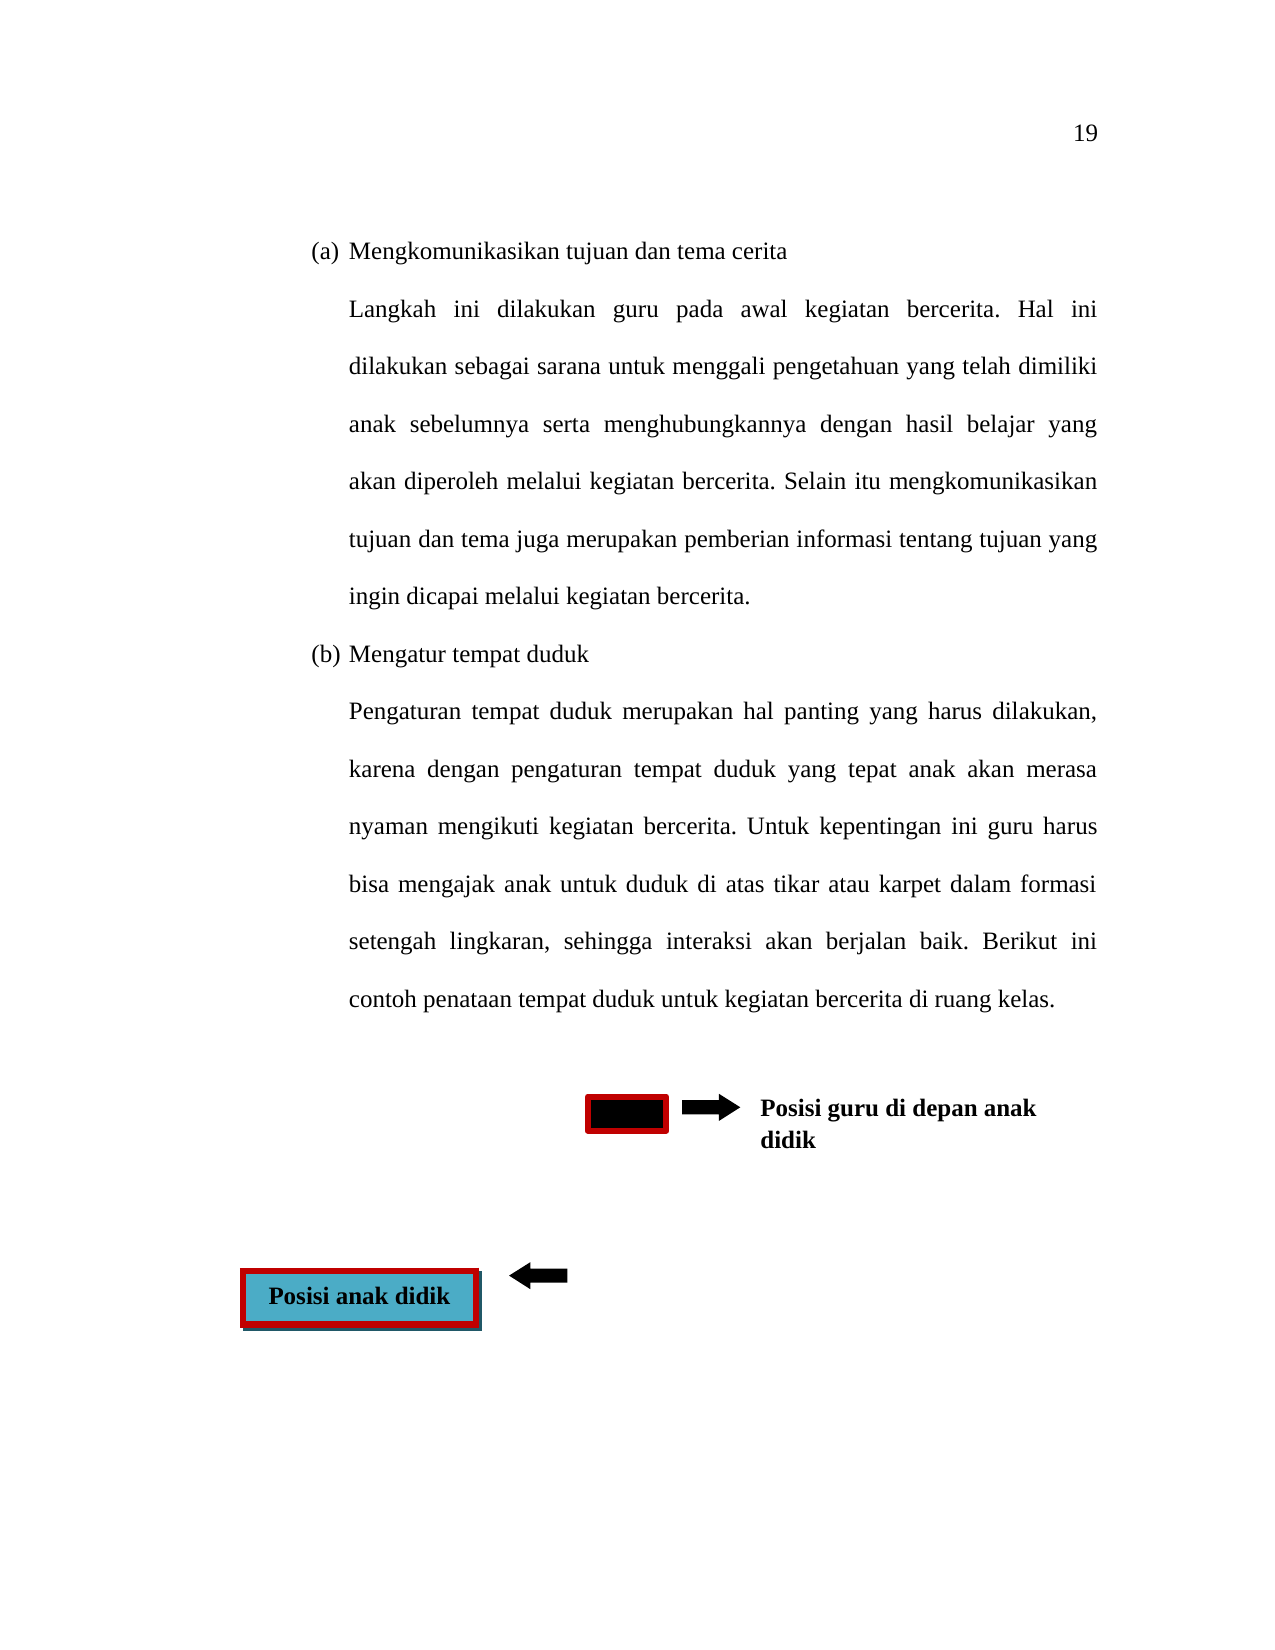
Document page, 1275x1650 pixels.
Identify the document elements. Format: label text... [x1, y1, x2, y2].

list Pengaturan tempat duduk merupakan hal panting yang harus dilakukan, karena dengan pengaturan tempat duduk yang tepat anak akan merasa nyaman mengikuti kegiatan bercerita. Untuk kepentingan ini guru harus bisa mengajak anak untuk duduk di atas tikar atau karpet dalam formasi setengah lingkaran, sehingga interaksi akan berjalan baik. Berikut ini contoh penataan tempat duduk untuk kegiatan bercerita di ruang kelas. [349, 696, 1098, 1012]
list Langkah ini dilakukan guru pada awal kegiatan bercerita. Hal ini dilakukan sebagai sarana untuk menggali pengetahuan yang telah dimiliki anak sebelumnya serta menghubungkannya dengan hasil belajar yang akan diperoleh melalui kegiatan bercerita. Selain itu mengkomunikasikan tujuan dan tema juga merupakan pemberian informasi tentang tujuan yang ingin dicapai melalui kegiatan bercerita. [349, 294, 1098, 610]
list Mengatur tempat duduk [311, 639, 1098, 667]
list Mengkomunikasikan tujuan dan tema cerita [311, 236, 1098, 265]
